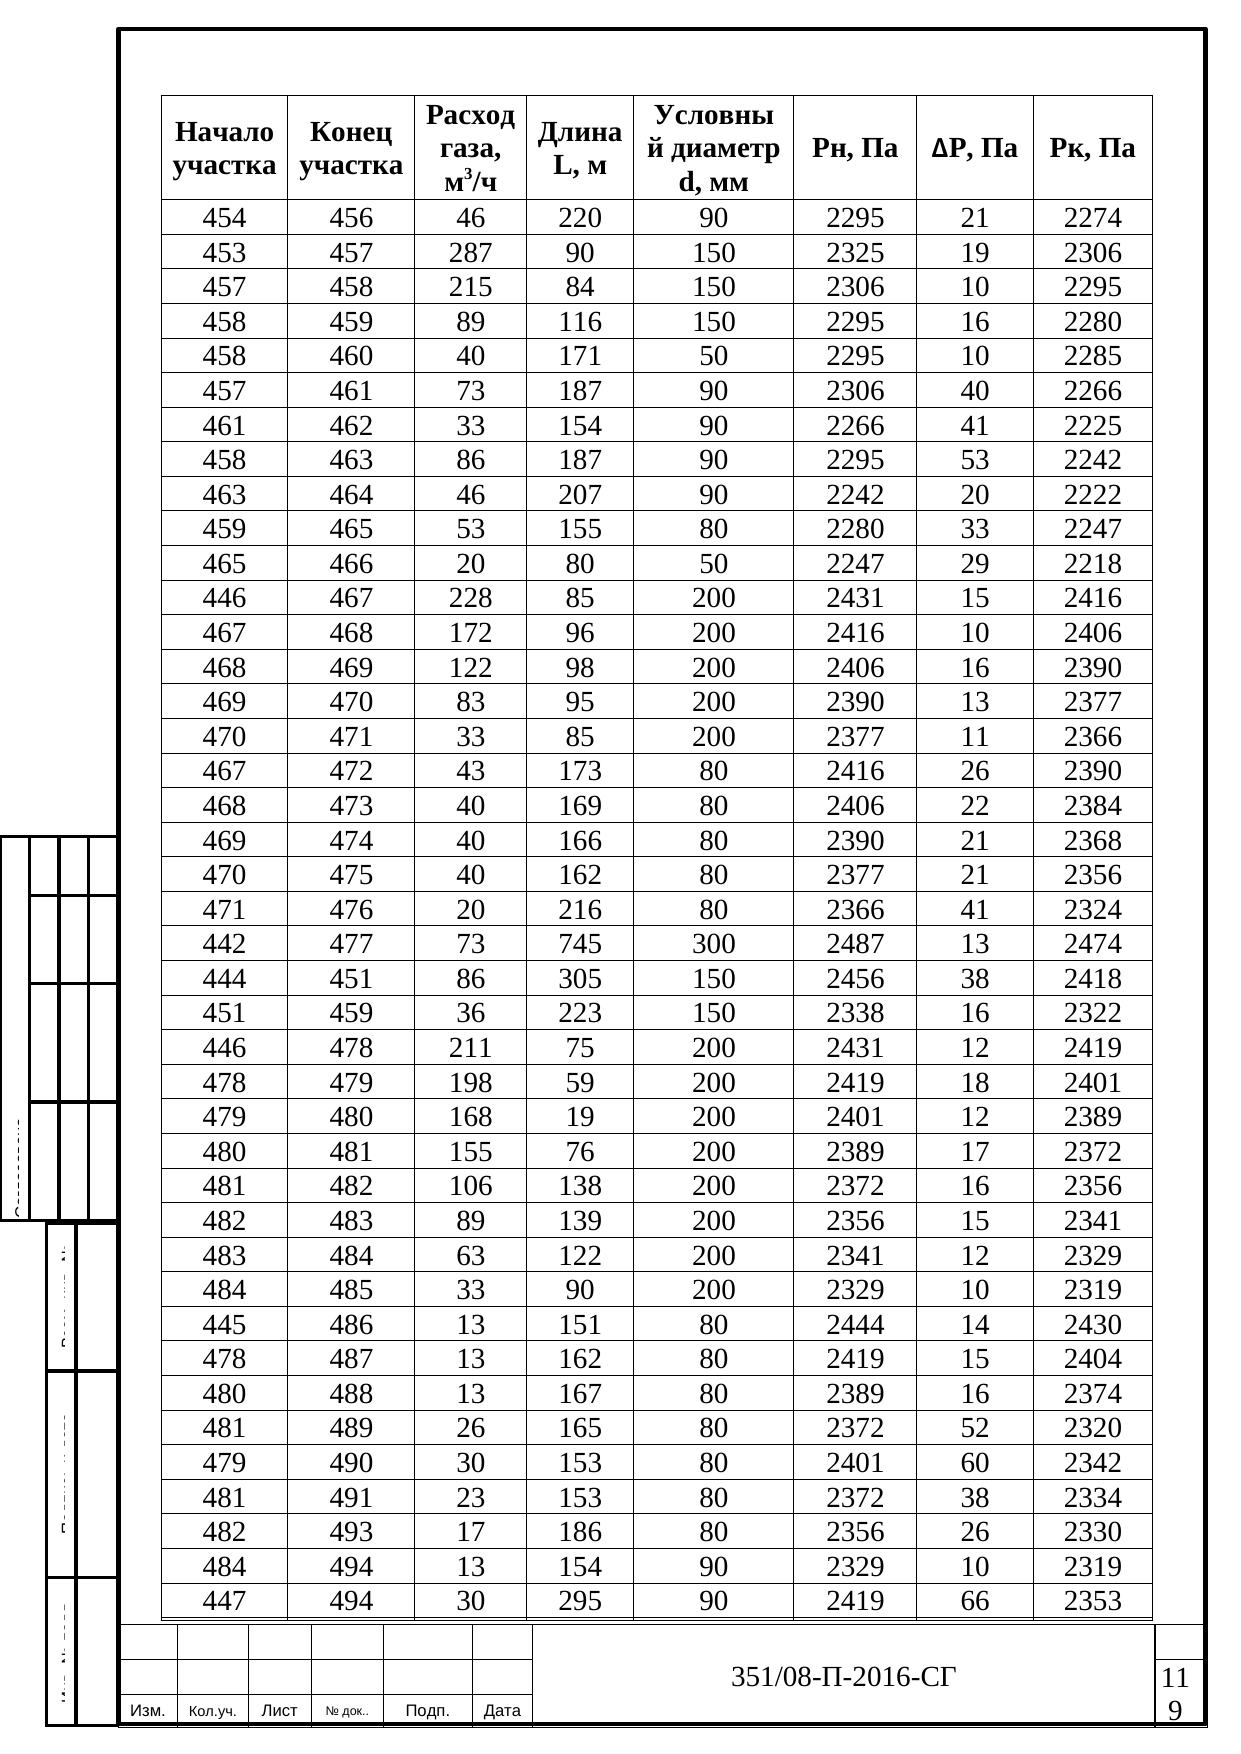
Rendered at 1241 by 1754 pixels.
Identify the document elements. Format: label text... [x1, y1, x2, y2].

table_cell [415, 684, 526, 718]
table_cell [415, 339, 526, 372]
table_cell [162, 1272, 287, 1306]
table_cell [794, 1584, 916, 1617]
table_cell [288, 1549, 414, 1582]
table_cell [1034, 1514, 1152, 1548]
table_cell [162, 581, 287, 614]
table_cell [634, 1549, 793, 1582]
table_header Конец участка [288, 96, 414, 199]
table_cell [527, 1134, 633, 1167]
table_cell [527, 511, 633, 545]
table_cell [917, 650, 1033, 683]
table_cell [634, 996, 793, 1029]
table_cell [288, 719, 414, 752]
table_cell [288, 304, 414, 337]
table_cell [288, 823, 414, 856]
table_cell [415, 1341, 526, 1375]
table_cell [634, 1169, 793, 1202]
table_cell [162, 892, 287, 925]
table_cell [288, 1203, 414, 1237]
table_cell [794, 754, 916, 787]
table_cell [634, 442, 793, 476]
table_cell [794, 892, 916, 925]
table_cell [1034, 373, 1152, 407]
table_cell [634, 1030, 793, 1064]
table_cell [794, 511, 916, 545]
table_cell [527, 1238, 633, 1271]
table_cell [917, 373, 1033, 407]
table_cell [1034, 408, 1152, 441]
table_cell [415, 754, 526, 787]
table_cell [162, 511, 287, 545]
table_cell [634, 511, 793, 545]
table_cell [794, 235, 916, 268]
table_header Рн, Па [794, 96, 916, 199]
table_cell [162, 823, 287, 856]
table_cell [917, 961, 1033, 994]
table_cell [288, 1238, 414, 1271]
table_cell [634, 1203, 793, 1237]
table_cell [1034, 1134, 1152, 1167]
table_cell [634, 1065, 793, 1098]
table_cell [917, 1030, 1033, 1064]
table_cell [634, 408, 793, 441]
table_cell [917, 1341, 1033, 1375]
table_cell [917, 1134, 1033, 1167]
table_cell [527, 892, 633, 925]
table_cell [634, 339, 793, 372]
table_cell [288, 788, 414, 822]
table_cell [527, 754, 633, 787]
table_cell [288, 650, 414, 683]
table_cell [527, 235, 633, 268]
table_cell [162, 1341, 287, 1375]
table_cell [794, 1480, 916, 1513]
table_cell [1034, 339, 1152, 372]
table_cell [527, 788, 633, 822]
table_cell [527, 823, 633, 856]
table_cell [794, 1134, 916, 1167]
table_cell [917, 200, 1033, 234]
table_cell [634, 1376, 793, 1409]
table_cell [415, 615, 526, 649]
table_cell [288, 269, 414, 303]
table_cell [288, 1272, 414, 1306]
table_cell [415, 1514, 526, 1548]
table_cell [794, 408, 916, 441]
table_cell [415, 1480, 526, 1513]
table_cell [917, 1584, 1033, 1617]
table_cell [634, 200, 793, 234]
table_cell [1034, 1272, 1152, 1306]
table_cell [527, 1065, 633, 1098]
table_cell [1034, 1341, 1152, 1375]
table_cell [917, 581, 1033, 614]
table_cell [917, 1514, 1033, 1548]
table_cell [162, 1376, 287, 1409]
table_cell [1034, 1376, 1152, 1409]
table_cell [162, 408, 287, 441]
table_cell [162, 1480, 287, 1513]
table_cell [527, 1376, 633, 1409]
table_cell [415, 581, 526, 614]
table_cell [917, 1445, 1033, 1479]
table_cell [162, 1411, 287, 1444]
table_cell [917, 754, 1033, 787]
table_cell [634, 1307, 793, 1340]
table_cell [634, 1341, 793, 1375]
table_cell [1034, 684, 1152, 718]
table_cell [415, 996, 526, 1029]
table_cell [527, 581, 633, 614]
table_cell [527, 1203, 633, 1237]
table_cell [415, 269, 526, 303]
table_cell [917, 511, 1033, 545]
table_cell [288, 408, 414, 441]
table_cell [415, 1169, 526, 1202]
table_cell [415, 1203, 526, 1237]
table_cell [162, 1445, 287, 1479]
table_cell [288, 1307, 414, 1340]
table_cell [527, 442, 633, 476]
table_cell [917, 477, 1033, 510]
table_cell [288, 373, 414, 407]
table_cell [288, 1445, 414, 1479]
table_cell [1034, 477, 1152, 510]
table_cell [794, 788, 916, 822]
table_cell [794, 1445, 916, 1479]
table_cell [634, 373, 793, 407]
table_header Начало участка [162, 96, 287, 199]
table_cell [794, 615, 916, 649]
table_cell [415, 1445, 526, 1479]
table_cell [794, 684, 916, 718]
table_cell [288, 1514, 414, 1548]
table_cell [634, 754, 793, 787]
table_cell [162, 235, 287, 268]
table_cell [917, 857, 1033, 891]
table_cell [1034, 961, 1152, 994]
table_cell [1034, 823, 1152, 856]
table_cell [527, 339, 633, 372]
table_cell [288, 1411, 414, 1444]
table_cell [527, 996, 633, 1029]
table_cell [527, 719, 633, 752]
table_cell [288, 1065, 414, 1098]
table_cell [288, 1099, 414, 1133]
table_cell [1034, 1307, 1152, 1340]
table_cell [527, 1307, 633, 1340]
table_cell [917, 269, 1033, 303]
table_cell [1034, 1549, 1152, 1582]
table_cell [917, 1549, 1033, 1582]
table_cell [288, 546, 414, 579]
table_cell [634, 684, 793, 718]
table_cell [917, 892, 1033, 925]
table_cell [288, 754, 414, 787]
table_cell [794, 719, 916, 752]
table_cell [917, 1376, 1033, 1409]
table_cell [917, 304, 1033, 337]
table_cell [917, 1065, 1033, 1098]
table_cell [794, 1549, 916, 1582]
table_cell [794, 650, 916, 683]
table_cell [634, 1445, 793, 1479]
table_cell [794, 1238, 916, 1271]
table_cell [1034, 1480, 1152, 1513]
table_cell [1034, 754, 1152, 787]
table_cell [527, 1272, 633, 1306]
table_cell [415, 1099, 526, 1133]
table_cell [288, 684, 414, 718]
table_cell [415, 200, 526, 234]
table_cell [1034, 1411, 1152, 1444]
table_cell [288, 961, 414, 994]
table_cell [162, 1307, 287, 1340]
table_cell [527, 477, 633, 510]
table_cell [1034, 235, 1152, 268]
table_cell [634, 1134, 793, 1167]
table_header Расход газа, м3/ч [415, 96, 526, 199]
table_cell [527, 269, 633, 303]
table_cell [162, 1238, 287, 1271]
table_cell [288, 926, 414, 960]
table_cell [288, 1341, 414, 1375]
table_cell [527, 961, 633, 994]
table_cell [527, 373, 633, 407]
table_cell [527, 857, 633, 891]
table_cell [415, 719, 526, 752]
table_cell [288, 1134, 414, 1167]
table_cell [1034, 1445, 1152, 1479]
table_header ΔР, Па [917, 96, 1033, 199]
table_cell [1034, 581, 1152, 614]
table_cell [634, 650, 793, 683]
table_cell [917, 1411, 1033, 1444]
table_header Длина L, м [527, 96, 633, 199]
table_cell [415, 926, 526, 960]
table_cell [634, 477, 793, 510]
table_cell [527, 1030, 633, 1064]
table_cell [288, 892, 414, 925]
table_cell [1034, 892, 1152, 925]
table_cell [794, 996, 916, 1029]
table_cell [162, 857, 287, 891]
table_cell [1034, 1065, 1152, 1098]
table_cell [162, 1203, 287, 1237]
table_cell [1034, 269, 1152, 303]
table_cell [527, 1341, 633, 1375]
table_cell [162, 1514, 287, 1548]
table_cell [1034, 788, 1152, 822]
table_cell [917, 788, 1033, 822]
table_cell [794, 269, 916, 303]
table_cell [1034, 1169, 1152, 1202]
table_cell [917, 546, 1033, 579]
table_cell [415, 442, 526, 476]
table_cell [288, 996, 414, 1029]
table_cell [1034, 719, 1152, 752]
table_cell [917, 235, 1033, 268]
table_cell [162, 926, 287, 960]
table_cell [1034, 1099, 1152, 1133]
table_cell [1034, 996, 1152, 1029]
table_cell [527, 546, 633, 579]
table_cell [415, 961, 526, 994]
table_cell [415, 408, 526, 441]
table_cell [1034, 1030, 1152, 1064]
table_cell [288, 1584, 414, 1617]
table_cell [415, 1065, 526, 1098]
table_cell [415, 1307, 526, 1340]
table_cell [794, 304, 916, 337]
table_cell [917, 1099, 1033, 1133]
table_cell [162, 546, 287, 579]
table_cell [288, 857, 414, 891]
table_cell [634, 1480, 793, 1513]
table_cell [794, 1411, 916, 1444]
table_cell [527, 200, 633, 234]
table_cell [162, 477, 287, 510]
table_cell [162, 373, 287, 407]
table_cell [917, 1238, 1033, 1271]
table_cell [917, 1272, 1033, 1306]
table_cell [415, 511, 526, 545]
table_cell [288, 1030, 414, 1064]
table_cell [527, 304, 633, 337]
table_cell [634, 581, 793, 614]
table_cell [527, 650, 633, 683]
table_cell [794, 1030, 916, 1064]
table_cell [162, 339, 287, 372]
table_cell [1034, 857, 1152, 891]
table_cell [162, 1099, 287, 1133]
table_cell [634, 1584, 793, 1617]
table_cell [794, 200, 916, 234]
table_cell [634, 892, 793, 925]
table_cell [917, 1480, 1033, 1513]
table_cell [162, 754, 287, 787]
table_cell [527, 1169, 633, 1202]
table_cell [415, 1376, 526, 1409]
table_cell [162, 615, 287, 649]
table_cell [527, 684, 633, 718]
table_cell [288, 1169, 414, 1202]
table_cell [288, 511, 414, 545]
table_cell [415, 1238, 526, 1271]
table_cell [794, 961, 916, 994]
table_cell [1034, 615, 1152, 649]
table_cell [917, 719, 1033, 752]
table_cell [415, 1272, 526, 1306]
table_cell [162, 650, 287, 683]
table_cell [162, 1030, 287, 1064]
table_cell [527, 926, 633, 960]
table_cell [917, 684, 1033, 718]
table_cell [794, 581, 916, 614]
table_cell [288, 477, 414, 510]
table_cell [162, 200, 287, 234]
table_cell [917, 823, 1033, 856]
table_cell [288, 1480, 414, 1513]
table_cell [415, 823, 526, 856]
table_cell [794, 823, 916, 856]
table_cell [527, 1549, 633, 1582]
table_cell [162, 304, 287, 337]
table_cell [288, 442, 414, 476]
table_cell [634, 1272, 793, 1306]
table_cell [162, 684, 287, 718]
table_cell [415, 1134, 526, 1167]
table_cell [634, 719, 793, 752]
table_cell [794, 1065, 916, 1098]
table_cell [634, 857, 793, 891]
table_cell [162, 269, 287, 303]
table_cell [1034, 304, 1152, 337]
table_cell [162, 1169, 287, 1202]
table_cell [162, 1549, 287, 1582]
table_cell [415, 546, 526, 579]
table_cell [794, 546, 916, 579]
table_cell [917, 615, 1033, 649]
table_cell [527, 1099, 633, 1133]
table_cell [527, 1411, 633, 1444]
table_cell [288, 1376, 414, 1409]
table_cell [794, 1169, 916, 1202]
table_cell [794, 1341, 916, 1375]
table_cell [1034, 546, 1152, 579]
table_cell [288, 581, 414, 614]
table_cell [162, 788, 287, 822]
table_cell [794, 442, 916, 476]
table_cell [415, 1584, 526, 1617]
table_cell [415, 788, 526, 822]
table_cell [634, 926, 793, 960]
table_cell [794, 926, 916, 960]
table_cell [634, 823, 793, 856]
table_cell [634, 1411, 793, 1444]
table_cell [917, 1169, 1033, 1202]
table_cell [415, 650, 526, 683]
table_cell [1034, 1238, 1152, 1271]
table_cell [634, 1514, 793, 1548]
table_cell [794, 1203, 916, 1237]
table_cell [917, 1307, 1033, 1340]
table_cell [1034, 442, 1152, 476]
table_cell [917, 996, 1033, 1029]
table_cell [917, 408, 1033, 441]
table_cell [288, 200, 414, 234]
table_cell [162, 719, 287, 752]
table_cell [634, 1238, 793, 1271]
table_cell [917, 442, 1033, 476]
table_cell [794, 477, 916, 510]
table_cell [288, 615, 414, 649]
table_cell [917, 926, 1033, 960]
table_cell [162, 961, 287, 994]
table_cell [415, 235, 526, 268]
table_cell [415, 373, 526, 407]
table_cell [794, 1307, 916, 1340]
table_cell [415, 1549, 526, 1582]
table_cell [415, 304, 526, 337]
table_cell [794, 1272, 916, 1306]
table_header Условный диаметр d, мм [634, 96, 793, 199]
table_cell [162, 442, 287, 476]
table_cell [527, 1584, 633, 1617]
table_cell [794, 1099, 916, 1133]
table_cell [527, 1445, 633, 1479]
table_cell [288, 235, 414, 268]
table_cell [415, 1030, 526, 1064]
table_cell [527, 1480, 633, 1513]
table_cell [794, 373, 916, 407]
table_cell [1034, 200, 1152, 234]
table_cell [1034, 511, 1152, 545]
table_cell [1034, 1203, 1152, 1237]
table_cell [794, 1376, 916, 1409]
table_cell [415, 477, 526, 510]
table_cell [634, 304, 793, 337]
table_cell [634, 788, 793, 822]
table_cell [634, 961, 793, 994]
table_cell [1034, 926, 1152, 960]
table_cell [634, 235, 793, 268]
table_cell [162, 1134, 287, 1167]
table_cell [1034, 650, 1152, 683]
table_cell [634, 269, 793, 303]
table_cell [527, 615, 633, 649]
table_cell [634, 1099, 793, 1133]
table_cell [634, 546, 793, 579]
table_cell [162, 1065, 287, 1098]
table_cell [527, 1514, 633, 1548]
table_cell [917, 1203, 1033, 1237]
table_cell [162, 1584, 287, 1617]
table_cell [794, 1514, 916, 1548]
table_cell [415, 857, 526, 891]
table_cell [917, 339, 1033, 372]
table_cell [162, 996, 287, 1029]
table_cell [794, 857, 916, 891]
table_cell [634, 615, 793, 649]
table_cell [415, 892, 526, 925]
table_header Рк, Па [1034, 96, 1152, 199]
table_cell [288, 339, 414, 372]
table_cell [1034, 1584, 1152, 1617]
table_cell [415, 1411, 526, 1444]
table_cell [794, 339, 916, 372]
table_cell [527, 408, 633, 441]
